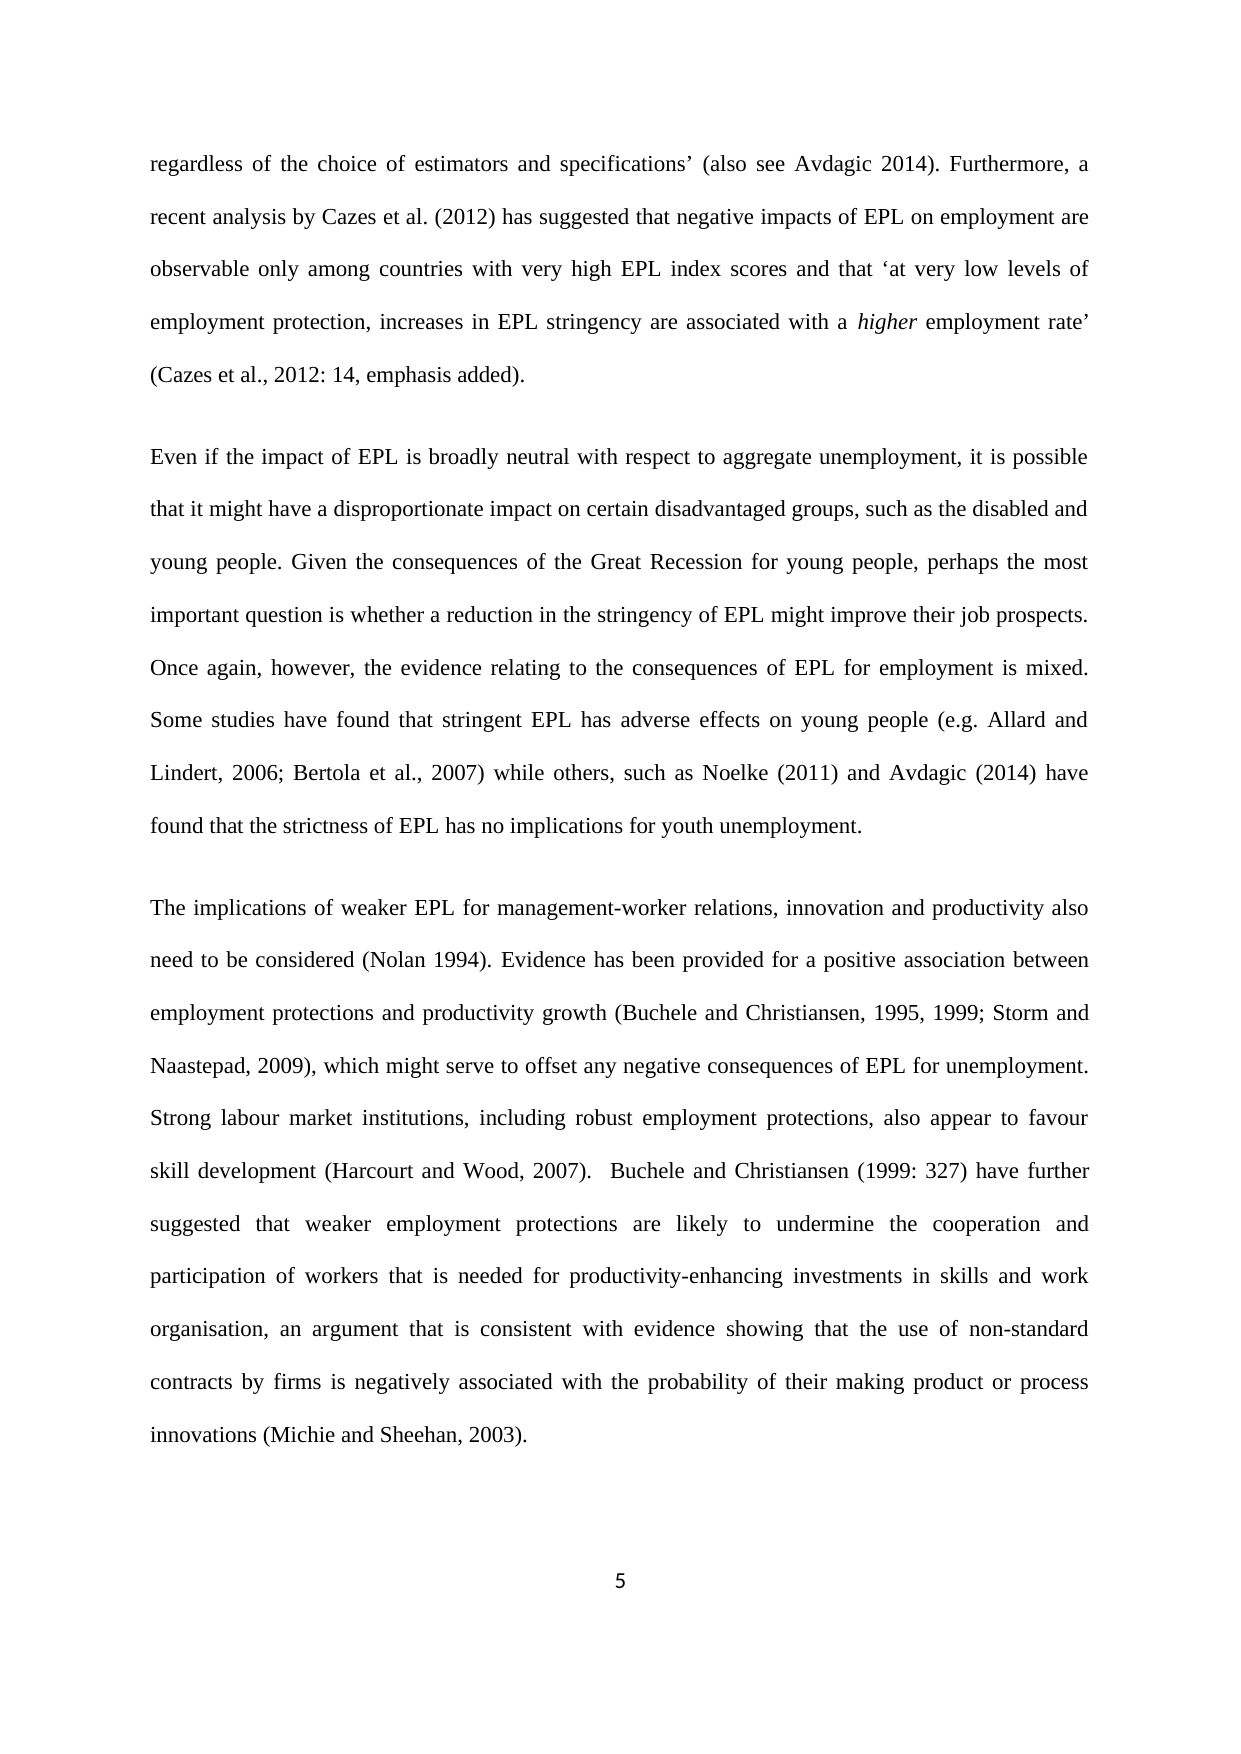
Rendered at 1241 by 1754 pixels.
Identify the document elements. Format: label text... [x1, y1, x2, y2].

text Even if the impact of EPL is broadly neutral with respect to aggregate unemployment, it is possible that it might have a disproportionate impact on certain disadvantaged groups, such as the disabled and young people. Given the consequences of the Great Recession for young people, perhaps the most important question is whether a reduction in the stringency of EPL might improve their job prospects. Once again, however, the evidence relating to the consequences of EPL for employment is mixed. Some studies have found that stringent EPL has adverse effects on young people (e.g. Allard and Lindert, 2006; Bertola et al., 2007) while others, such as Noelke (2011) and Avdagic (2014) have found that the strictness of EPL has no implications for youth unemployment. [150, 443, 1090, 838]
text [150, 150, 1090, 387]
text The implications of weaker EPL for management-worker relations, innovation and productivity also need to be considered (Nolan 1994). Evidence has been provided for a positive association between employment protections and productivity growth (Buchele and Christiansen, 1995, 1999; Storm and Naastepad, 2009), which might serve to offset any negative consequences of EPL for unemployment. Strong labour market institutions, including robust employment protections, also appear to favour skill development (Harcourt and Wood, 2007). Buchele and Christiansen (1999: 327) have further suggested that weaker employment protections are likely to undermine the cooperation and participation of workers that is needed for productivity-enhancing investments in skills and work organisation, an argument that is consistent with evidence showing that the use of non-standard contracts by firms is negatively associated with the probability of their making product or process innovations (Michie and Sheehan, 2003). [150, 893, 1090, 1447]
